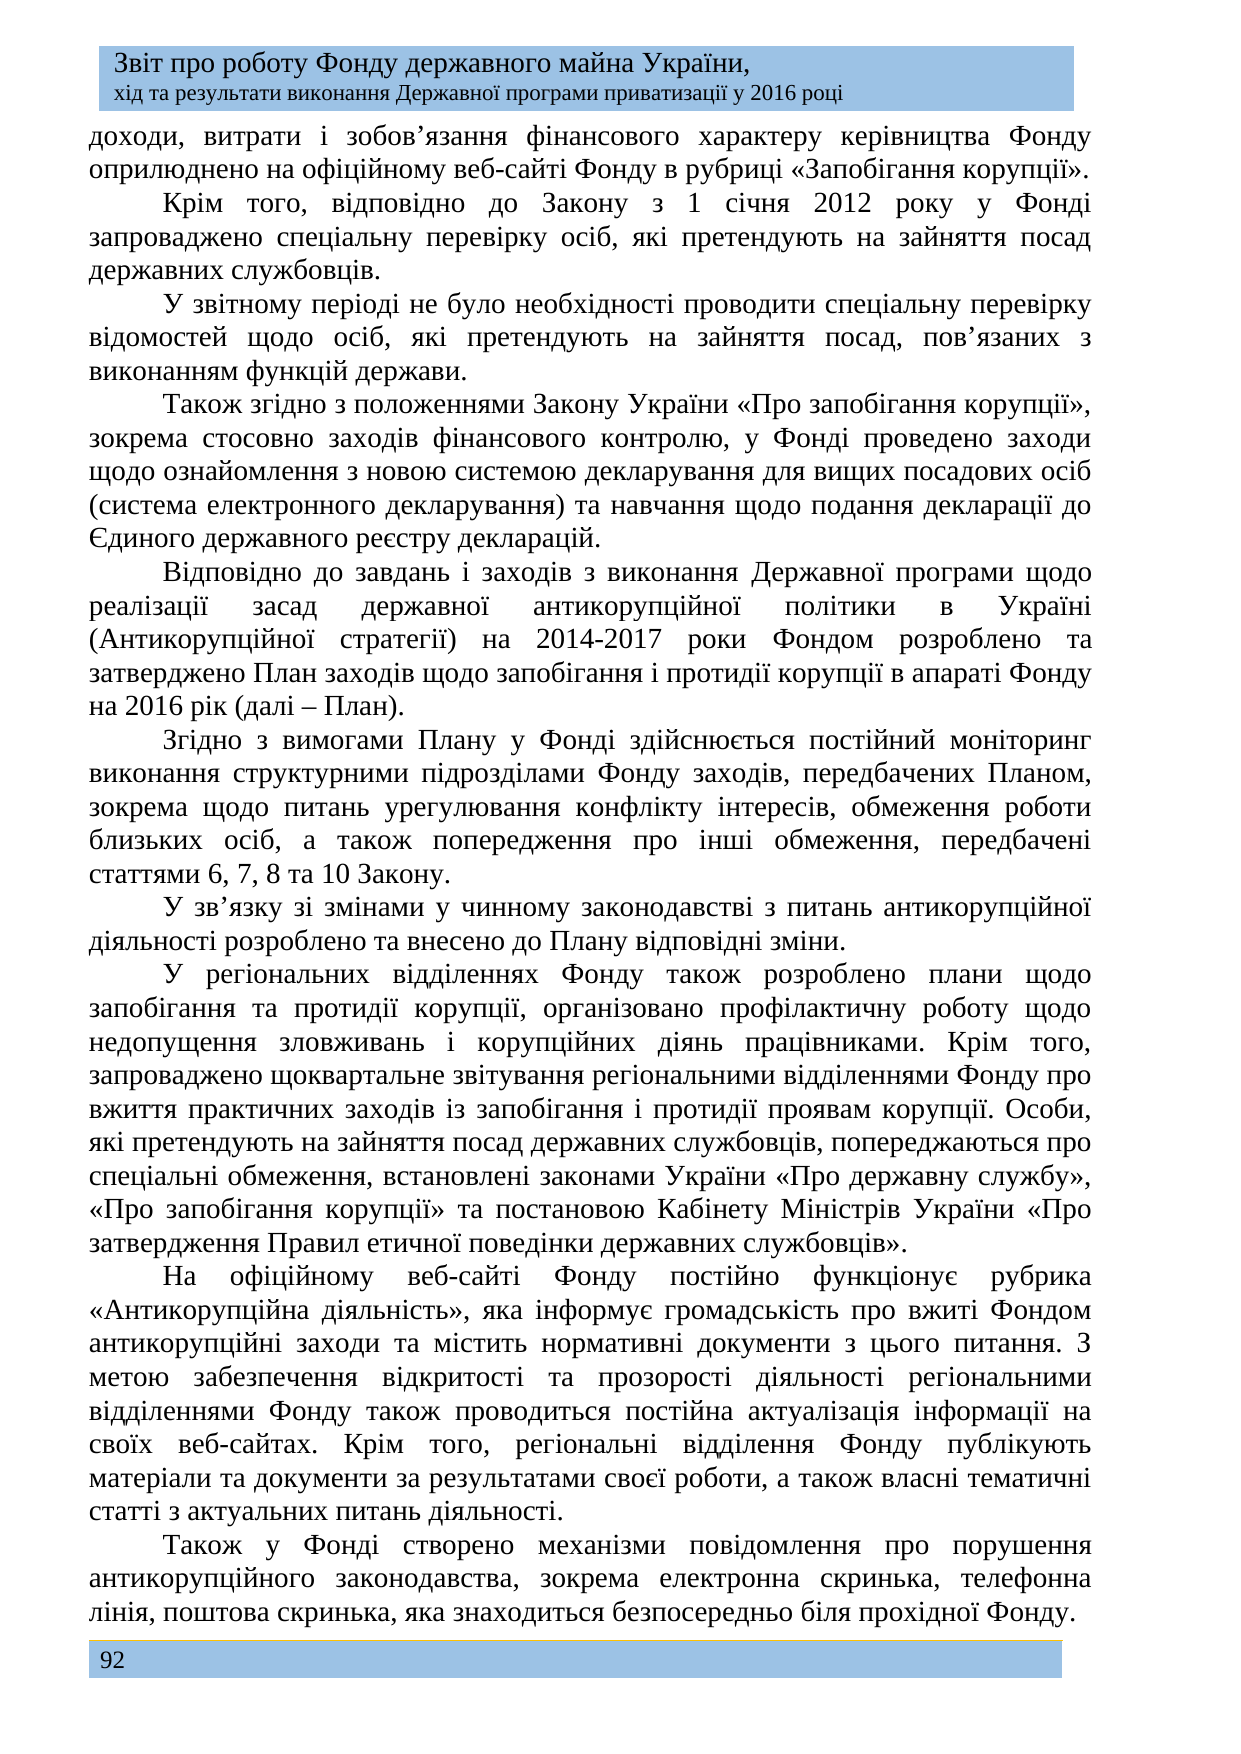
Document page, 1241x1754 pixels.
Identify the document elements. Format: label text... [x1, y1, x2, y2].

text Відповідно до завдань і заходів з виконання Державної програми щодо реалізації засад державної антикорупційної політики в Україні (Антикорупційної стратегії) на 2014-2017 роки Фондом розроблено та затверджено План заходів щодо запобігання і протидії корупції в апараті Фонду на 2016 рік (далі – План). [89, 621, 1092, 722]
text У зв’язку зі змінами у чинному законодавстві з питань антикорупційної діяльності розроблено та внесено до Плану відповідні зміни. [89, 889, 1092, 957]
text У регіональних відділеннях Фонду також розроблено плани щодо запобігання та протидії корупції, організовано профілактичну роботу щодо недопущення зловживань і корупційних діянь працівниками. Крім того, запроваджено щоквартальне звітування регіональними відділеннями Фонду про вжиття практичних заходів із запобігання і протидії проявам корупції. Особи, які претендують на зайняття посад державних службовців, попереджаються про спеціальні обмеження, встановлені законами України «Про державну службу», «Про запобігання корупції» та постановою Кабінету Міністрів України «Про затвердження Правил етичної поведінки державних службовців». [89, 957, 1092, 1258]
text На офіційному веб-сайті Фонду постійно функціонує рубрика «Антикорупційна діяльність», яка інформує громадськість про вжиті Фондом антикорупційні заходи та містить нормативні документи з цього питання. З метою забезпечення відкритості та прозорості діяльності регіональними відділеннями Фонду також проводиться постійна актуалізація інформації на своїх веб-сайтах. Крім того, регіональні відділення Фонду публікують матеріали та документи за результатами своєї роботи, а також власні тематичні статті з актуальних питань діяльності. [89, 1258, 1092, 1527]
text У звітному періоді не було необхідності проводити спеціальну перевірку відомостей щодо осіб, які претендують на зайняття посад, пов’язаних з виконанням функцій держави. [89, 286, 1092, 386]
text Крім того, відповідно до Закону з 1 січня 2012 року у Фонді запроваджено спеціальну перевірку осіб, які претендують на зайняття посад державних службовців. [89, 185, 1092, 286]
text Також у Фонді створено механізми повідомлення про порушення антикорупційного законодавства, зокрема електронна скринька, телефонна лінія, поштова скринька, яка знаходиться безпосередньо біля прохідної Фонду. [89, 1527, 1092, 1627]
text Також згідно з положеннями Закону України «Про запобігання корупції», зокрема стосовно заходів фінансового контролю, у Фонді проведено заходи щодо ознайомлення з новою системою декларування для вищих посадових осіб (система електронного декларування) та навчання щодо подання декларації до Єдиного державного реєстру декларацій. [89, 386, 1092, 554]
text Відповідно до завдань і заходів з виконання Державної програми щодо реалізації засад державної антикорупційної політики в Україні (Антикорупційної стратегії) на 2014-2017 роки Фондом розроблено та затверджено План заходів щодо запобігання і протидії корупції в апараті Фонду на 2016 рік (далі – План). [89, 554, 751, 588]
text Згідно з вимогами Плану у Фонді здійснюється постійний моніторинг виконання структурними підрозділами Фонду заходів, передбачених Планом, зокрема щодо питань урегулювання конфлікту інтересів, обмеження роботи близьких осіб, а також попередження про інші обмеження, передбачені статтями 6, 7, 8 та 10 Закону. [89, 722, 1092, 889]
